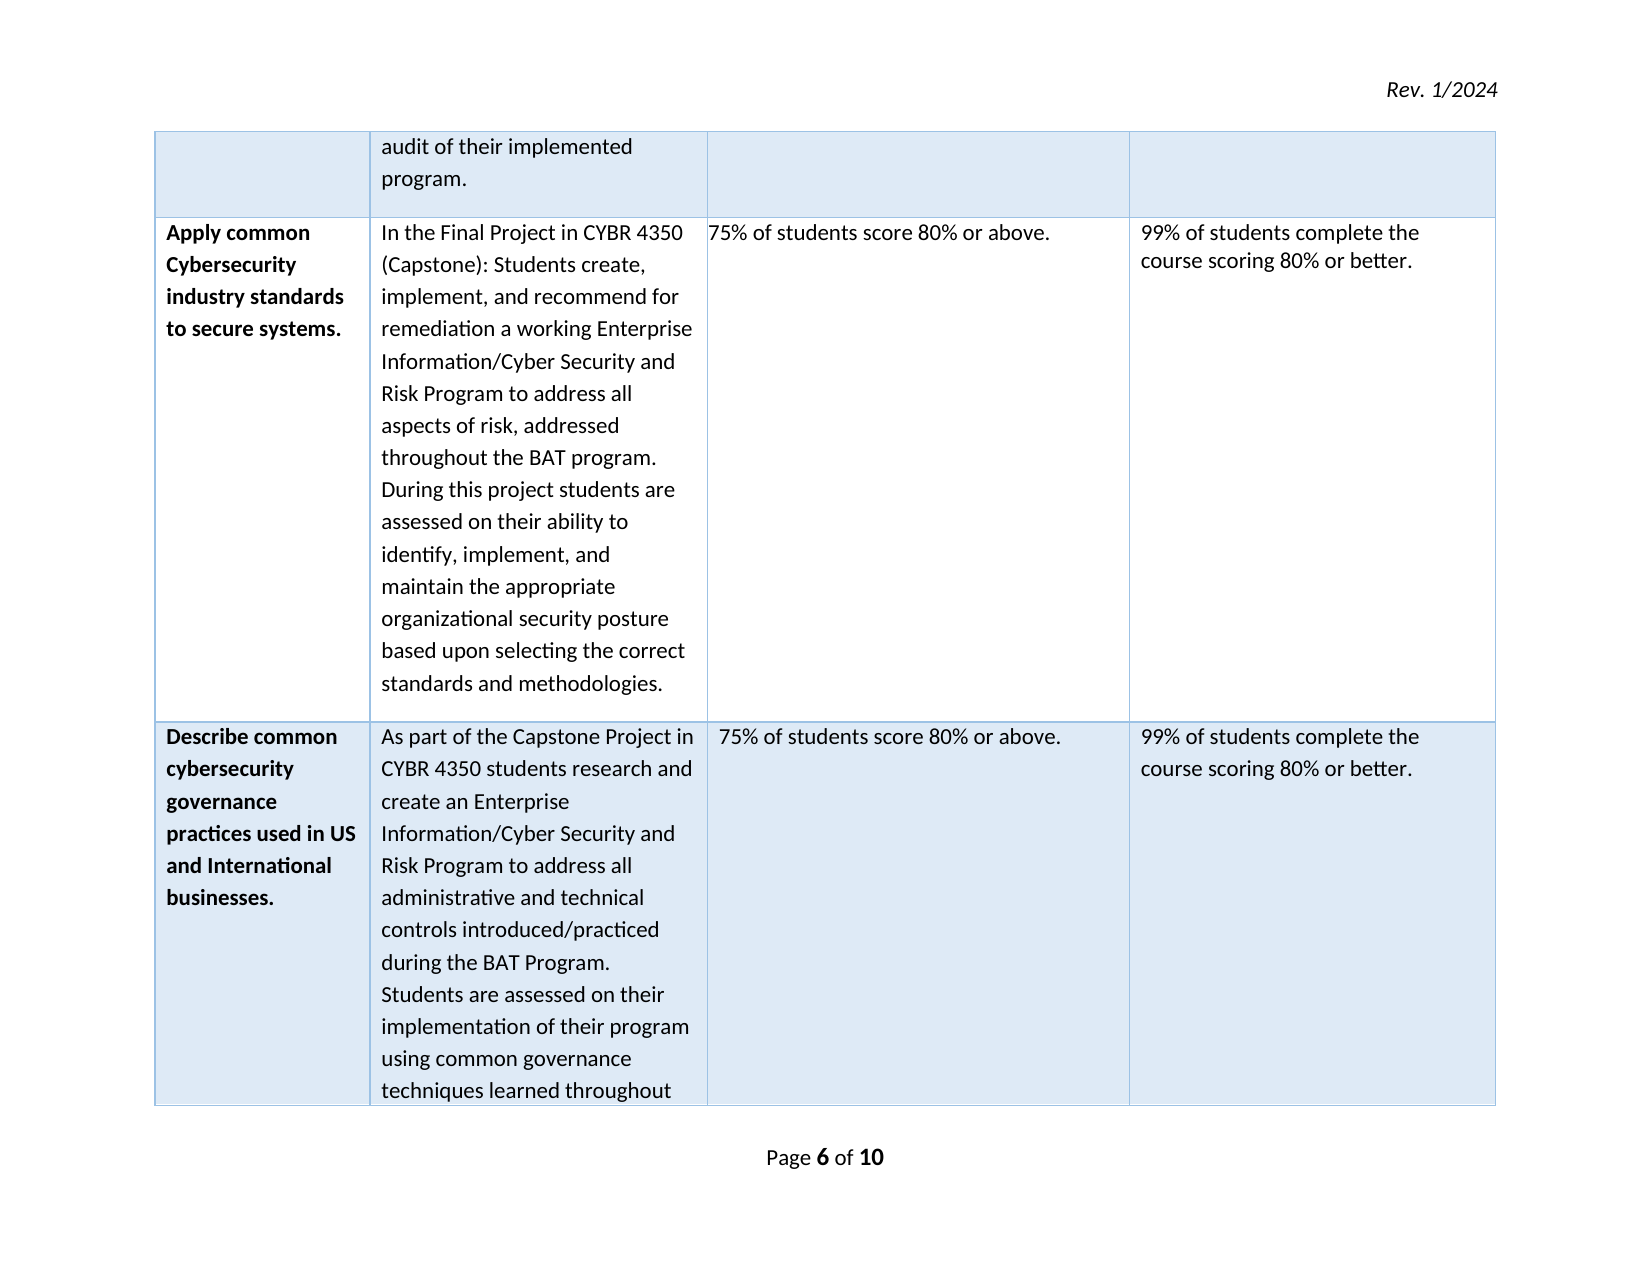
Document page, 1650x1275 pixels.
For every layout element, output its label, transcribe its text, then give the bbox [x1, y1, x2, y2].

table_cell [156, 723, 369, 1104]
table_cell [1130, 723, 1495, 1104]
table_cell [708, 723, 1129, 1104]
table_cell 75% of students score 80% or above. [708, 218, 1129, 721]
table_cell 99% of students complete the course scoring 80% or better. [1130, 218, 1495, 721]
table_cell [1130, 132, 1495, 217]
table_cell Apply common Cybersecurity industry standards to secure systems. [156, 218, 369, 721]
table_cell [371, 723, 707, 1104]
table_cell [708, 132, 1129, 217]
table_cell In the Final Project in CYBR 4350 (Capstone): Students create, implement, and recommend for remediation a working Enterprise Information/Cyber Security and Risk Program to address all aspects of risk, addressed throughout the BAT program. During this project students are assessed on their ability to identify, implement, and maintain the appropriate organizational security posture based upon selecting the correct standards and methodologies. [371, 218, 707, 721]
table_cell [371, 132, 707, 217]
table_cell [156, 132, 369, 217]
